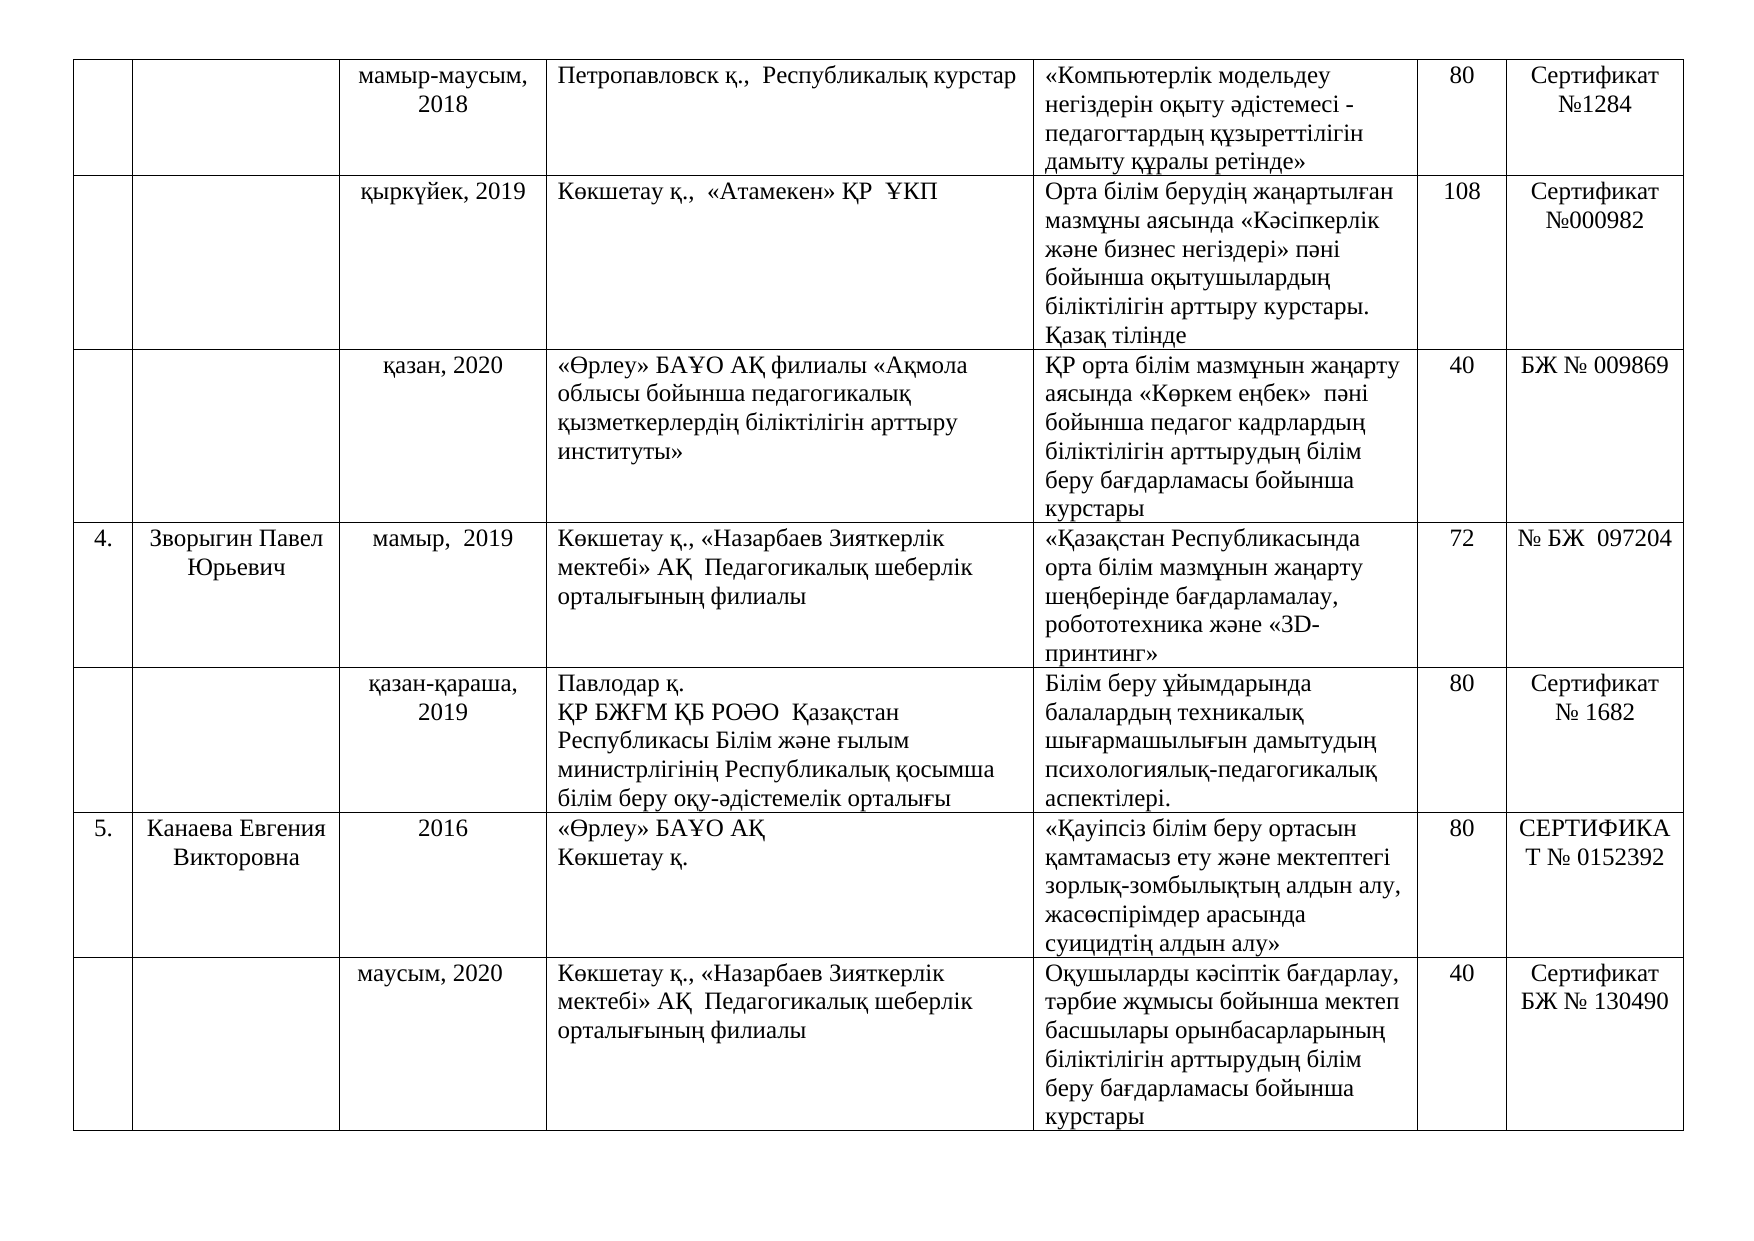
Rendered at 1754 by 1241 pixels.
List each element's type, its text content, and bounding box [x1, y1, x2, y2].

table_cell «Компьютерлік модельдеу негіздерін оқыту әдістемесі - педагогтардың құзыреттілігін дамыту құралы ретінде» [1034, 60, 1417, 175]
table_cell [74, 350, 132, 522]
table_cell [133, 958, 339, 1130]
table_cell Көкшетау қ., «Назарбаев Зияткерлік мектебі» АҚ Педагогикалық шеберлік орталығының филиалы [547, 958, 1033, 1130]
table_cell қыркүйек, 2019 [340, 176, 546, 349]
table_cell ҚР орта білім мазмұнын жаңарту аясында «Көркем еңбек» пәні бойынша педагог кадрлардың біліктілігін арттырудың білім беру бағдарламасы бойынша курстары [1034, 350, 1417, 522]
table_cell мамыр-маусым, 2018 [340, 60, 546, 175]
table_cell «Қазақстан Республикасында орта білім мазмұнын жаңарту шеңберінде бағдарламалау, робототехника және «3D-принтинг» [1034, 523, 1417, 667]
table_cell 80 [1418, 668, 1506, 812]
table_cell Петропавловск қ., Республикалық курстар [547, 60, 1033, 175]
table_cell «Өрлеу» БАҰО АҚ филиалы «Ақмола облысы бойынша педагогикалық қызметкерлердің біліктілігін арттыру институты» [547, 350, 1033, 522]
table_cell қазан-қараша, 2019 [340, 668, 546, 812]
table_cell [74, 668, 132, 812]
table_cell БЖ № 009869 [1507, 350, 1683, 522]
table_cell СЕРТИФИКАТ № 0152392 [1507, 813, 1683, 957]
table_cell [74, 958, 132, 1130]
table_cell Сертификат №000982 [1507, 176, 1683, 349]
table_cell Зворыгин Павел Юрьевич [133, 523, 339, 667]
table_cell маусым, 2020 [340, 958, 546, 1130]
table_cell [74, 60, 132, 175]
table_cell 108 [1418, 176, 1506, 349]
table_cell Оқушыларды кәсіптік бағдарлау, тәрбие жұмысы бойынша мектеп басшылары орынбасарларының біліктілігін арттырудың білім беру бағдарламасы бойынша курстары [1034, 958, 1417, 1130]
table_cell Канаева Евгения Викторовна [133, 813, 339, 957]
table_cell Сертификат БЖ № 130490 [1507, 958, 1683, 1130]
table_cell № БЖ 097204 [1507, 523, 1683, 667]
table_cell «Қауіпсіз білім беру ортасын қамтамасыз ету және мектептегі зорлық-зомбылықтың алдын алу, жасөспірімдер арасында суицидтің алдын алу» [1034, 813, 1417, 957]
table_cell [133, 668, 339, 812]
table_cell 4. [74, 523, 132, 667]
table_cell 5. [74, 813, 132, 957]
table_cell 2016 [340, 813, 546, 957]
table_cell «Өрлеу» БАҰО АҚ Көкшетау қ. [547, 813, 1033, 957]
table_cell Көкшетау қ., «Атамекен» ҚР ҰКП [547, 176, 1033, 349]
table_cell [133, 60, 339, 175]
table_cell Көкшетау қ., «Назарбаев Зияткерлік мектебі» АҚ Педагогикалық шеберлік орталығының филиалы [547, 523, 1033, 667]
table_cell 40 [1418, 958, 1506, 1130]
table_cell [133, 350, 339, 522]
table_cell [74, 176, 132, 349]
table_cell мамыр, 2019 [340, 523, 546, 667]
table_cell Павлодар қ. ҚР БЖҒМ ҚБ РОӘО Қазақстан Республикасы Білім және ғылым министрлігінің Республикалық қосымша білім беру оқу-әдістемелік орталығы [547, 668, 1033, 812]
table_cell Сертификат №1284 [1507, 60, 1683, 175]
table_cell Сертификат № 1682 [1507, 668, 1683, 812]
table_cell 80 [1418, 60, 1506, 175]
table_cell Орта білім берудің жаңартылған мазмұны аясында «Кәсіпкерлік және бизнес негіздері» пәні бойынша оқытушылардың біліктілігін арттыру курстары. Қазақ тілінде [1034, 176, 1417, 349]
table_cell [133, 176, 339, 349]
table_cell Білім беру ұйымдарында балалардың техникалық шығармашылығын дамытудың психологиялық-педагогикалық аспектілері. [1034, 668, 1417, 812]
table_cell қазан, 2020 [340, 350, 546, 522]
table_cell 80 [1418, 813, 1506, 957]
table_cell 40 [1418, 350, 1506, 522]
table_cell 72 [1418, 523, 1506, 667]
